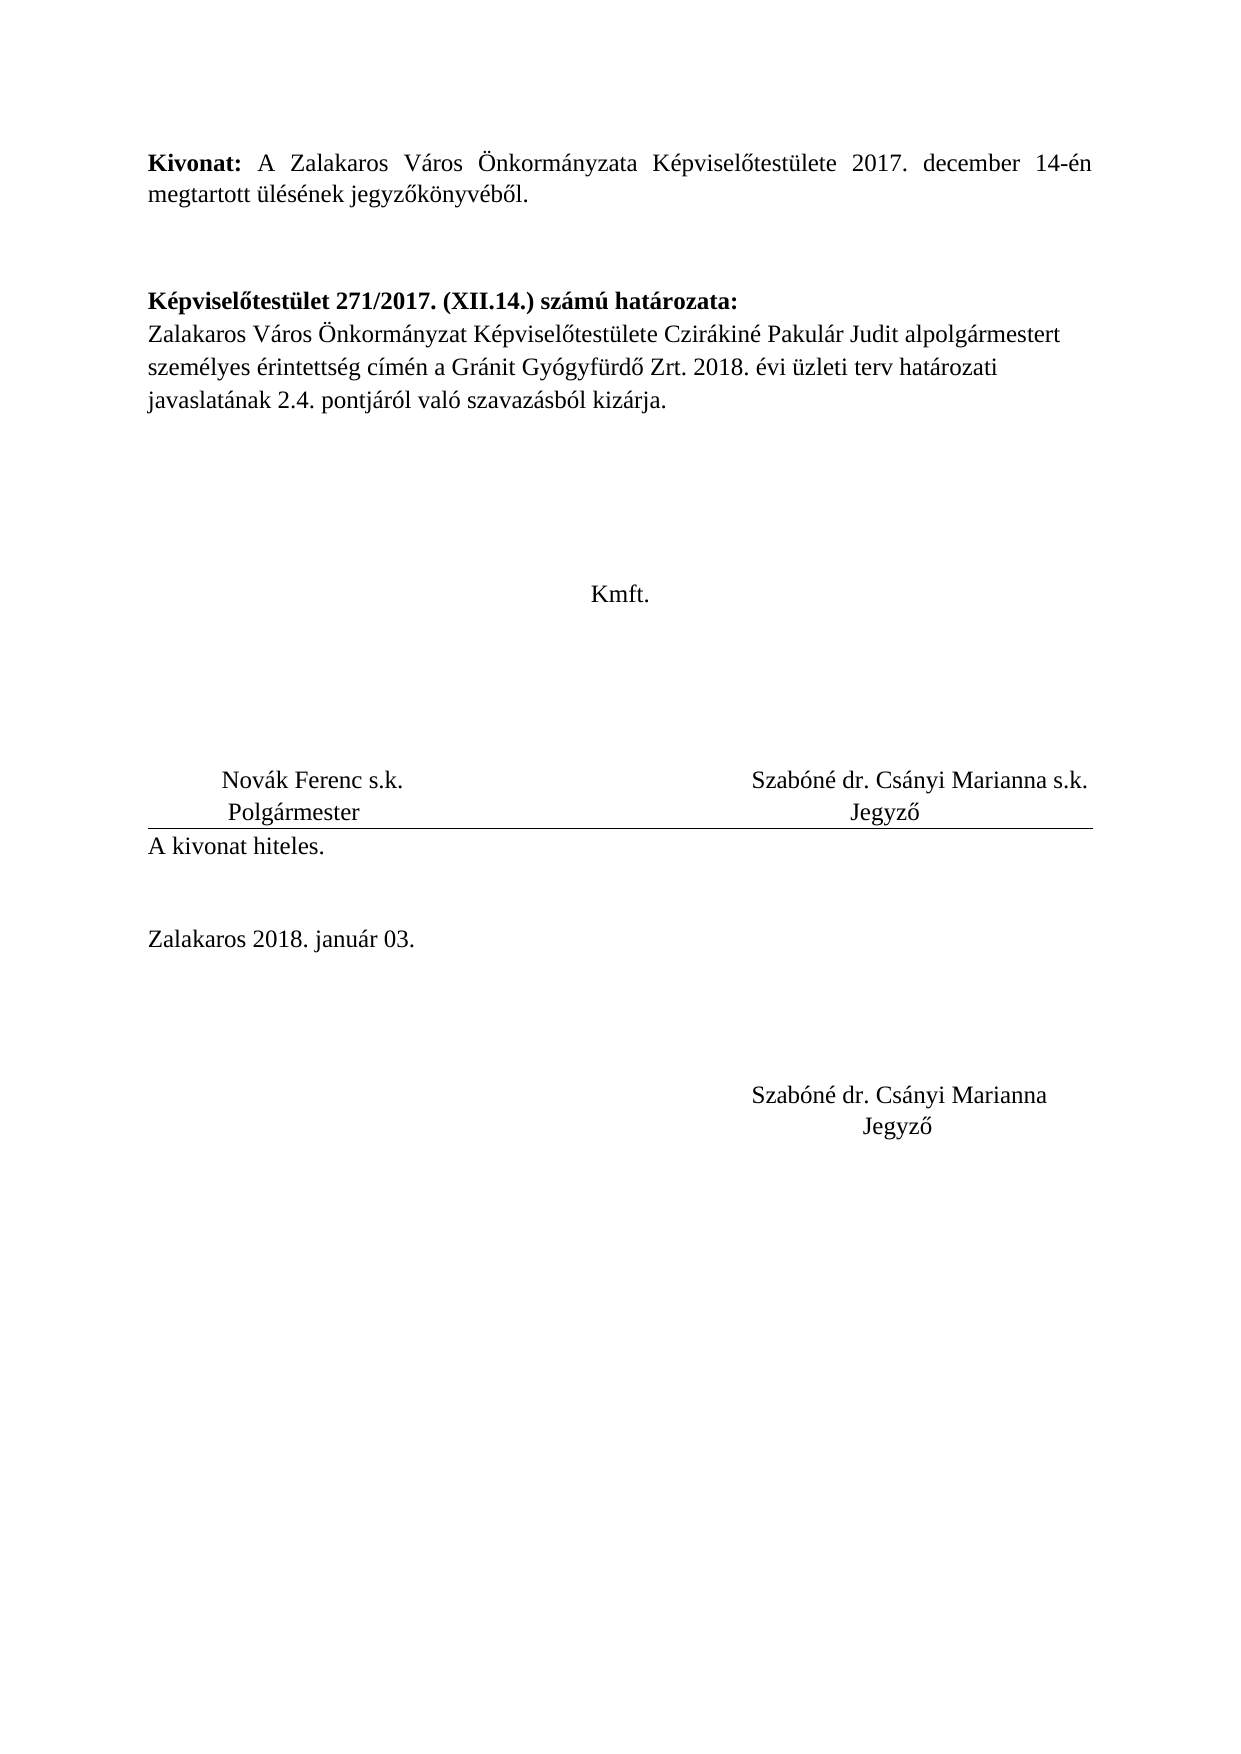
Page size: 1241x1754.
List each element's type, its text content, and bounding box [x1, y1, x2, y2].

list Zalakaros Város Önkormányzat Képviselőtestülete Czirákiné Pakulár Judit alpolgármestert személyes érintettség címén a Gránit Gyógyfürdő Zrt. 2018. évi üzleti terv határozati javaslatának 2.4. pontjáról való szavazásból kizárja. [148, 319, 1093, 414]
text A kivonat hiteles. [148, 831, 1093, 860]
text Novák Ferenc s.k. Szabóné dr. Csányi Marianna s.k. [148, 766, 1093, 794]
list Képviselőtestület 271/2017. (XII.14.) számú határozata: [148, 286, 1093, 314]
text Polgármester Jegyző [148, 797, 1093, 828]
text Jegyző [148, 1111, 1093, 1139]
text Zalakaros 2018. január 03. [148, 924, 1093, 953]
text Kivonat: A Zalakaros Város Önkormányzata Képviselőtestülete 2017. december 14-én megtartott ülésének jegyzőkönyvéből. [148, 148, 1093, 207]
text Szabóné dr. Csányi Marianna [148, 1080, 1093, 1108]
text Kmft. [148, 579, 1093, 608]
